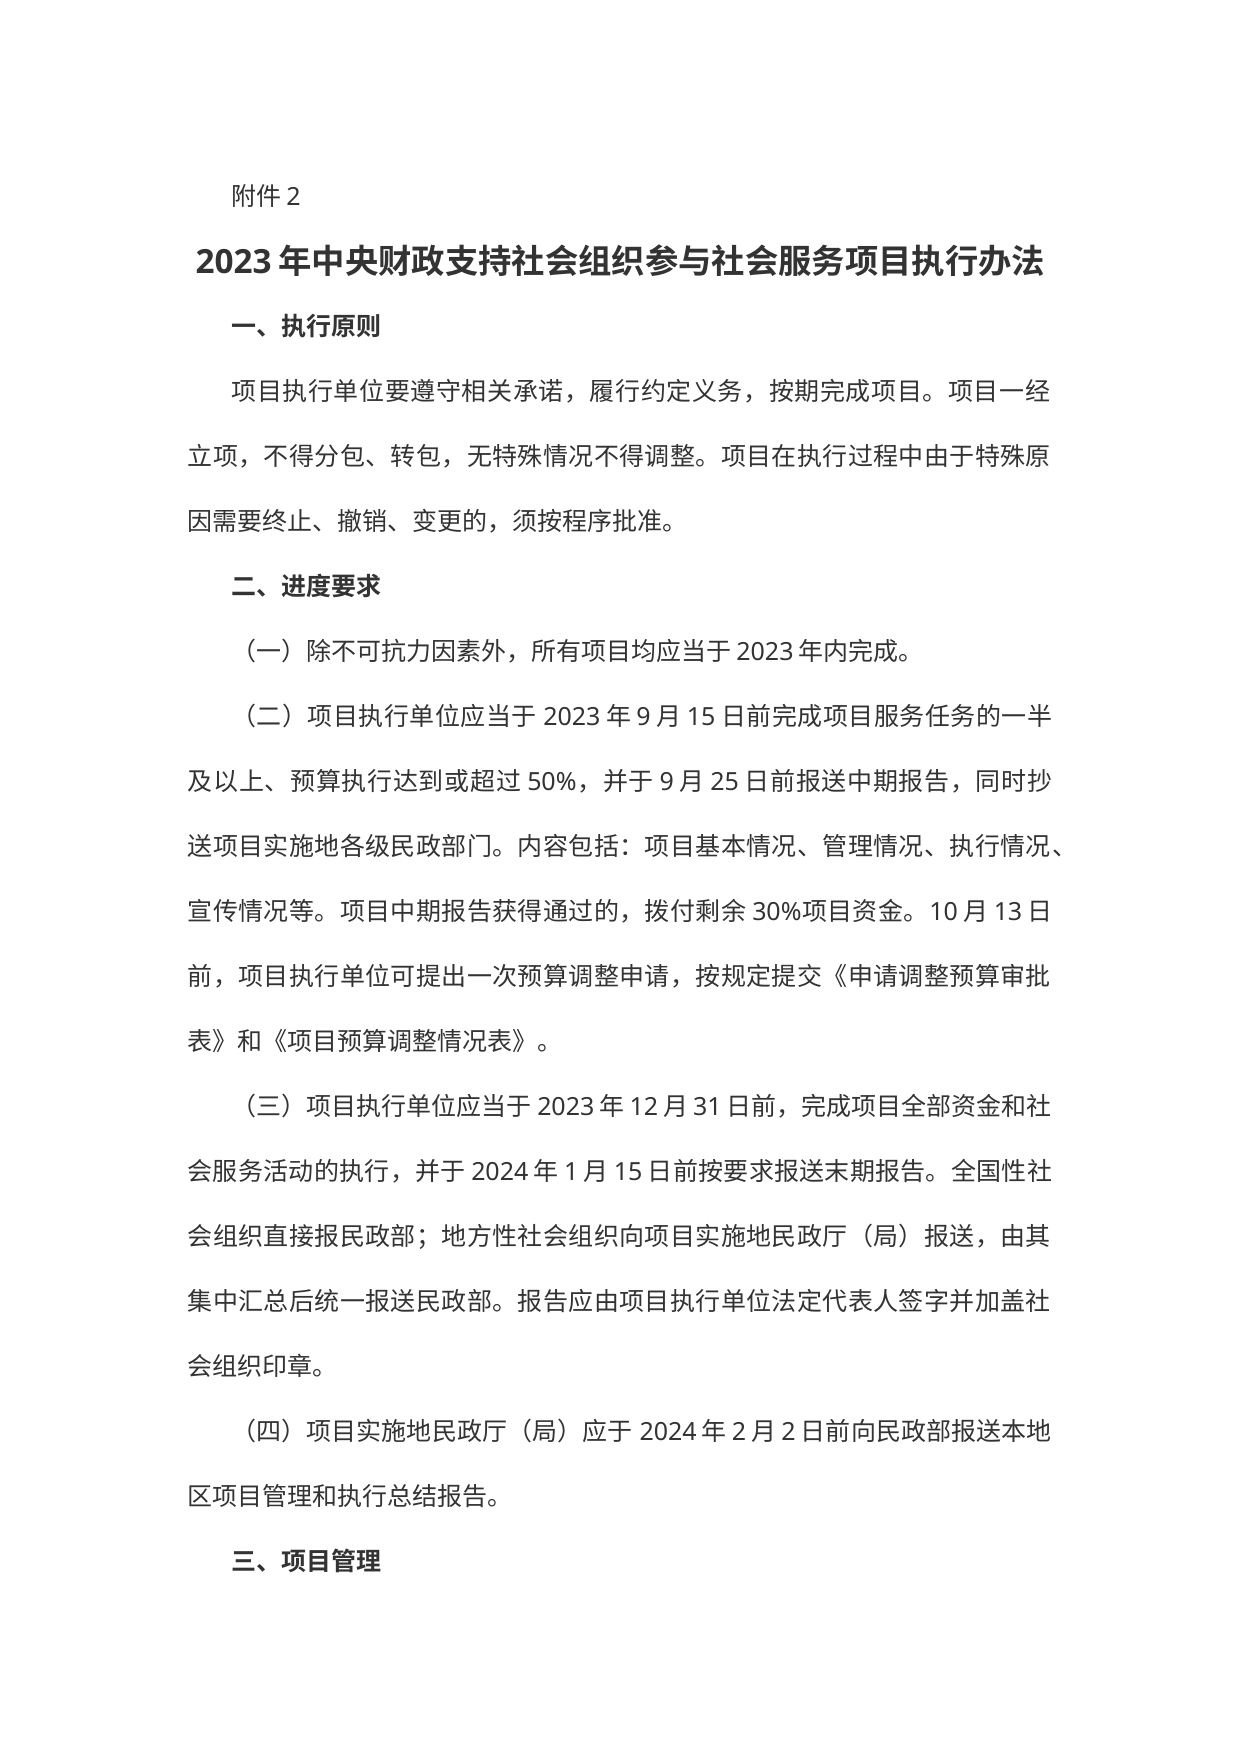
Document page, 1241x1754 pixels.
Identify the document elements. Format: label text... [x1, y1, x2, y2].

text 项目执行单位要遵守相关承诺，履行约定义务，按期完成项目。项目一经立项，不得分包、转包，无特殊情况不得调整。项目在执行过程中由于特殊原因需要终止、撤销、变更的，须按程序批准。 [187, 357, 1053, 552]
text 2023年中央财政支持社会组织参与社会服务项目执行办法 [187, 227, 1053, 292]
text （四）项目实施地民政厅（局）应于2024年2月2日前向民政部报送本地区项目管理和执行总结报告。 [187, 1397, 1053, 1527]
text 三、项目管理 [187, 1527, 1053, 1592]
text 二、进度要求 [187, 552, 1053, 617]
text （二）项目执行单位应当于2023年9月15日前完成项目服务任务的一半及以上、预算执行达到或超过50%，并于9月25日前报送中期报告，同时抄送项目实施地各级民政部门。内容包括：项目基本情况、管理情况、执行情况、宣传情况等。项目中期报告获得通过的，拨付剩余30%项目资金。10月13日前，项目执行单位可提出一次预算调整申请，按规定提交《申请调整预算审批表》和《项目预算调整情况表》。 [187, 682, 1053, 1072]
text 附件2 [187, 162, 1053, 227]
text 一、执行原则 [187, 292, 1053, 357]
text （三）项目执行单位应当于2023年12月31日前，完成项目全部资金和社会服务活动的执行，并于2024年1月15日前按要求报送末期报告。全国性社会组织直接报民政部；地方性社会组织向项目实施地民政厅（局）报送，由其集中汇总后统一报送民政部。报告应由项目执行单位法定代表人签字并加盖社会组织印章。 [187, 1072, 1053, 1397]
text （一）除不可抗力因素外，所有项目均应当于2023年内完成。 [187, 617, 1053, 682]
